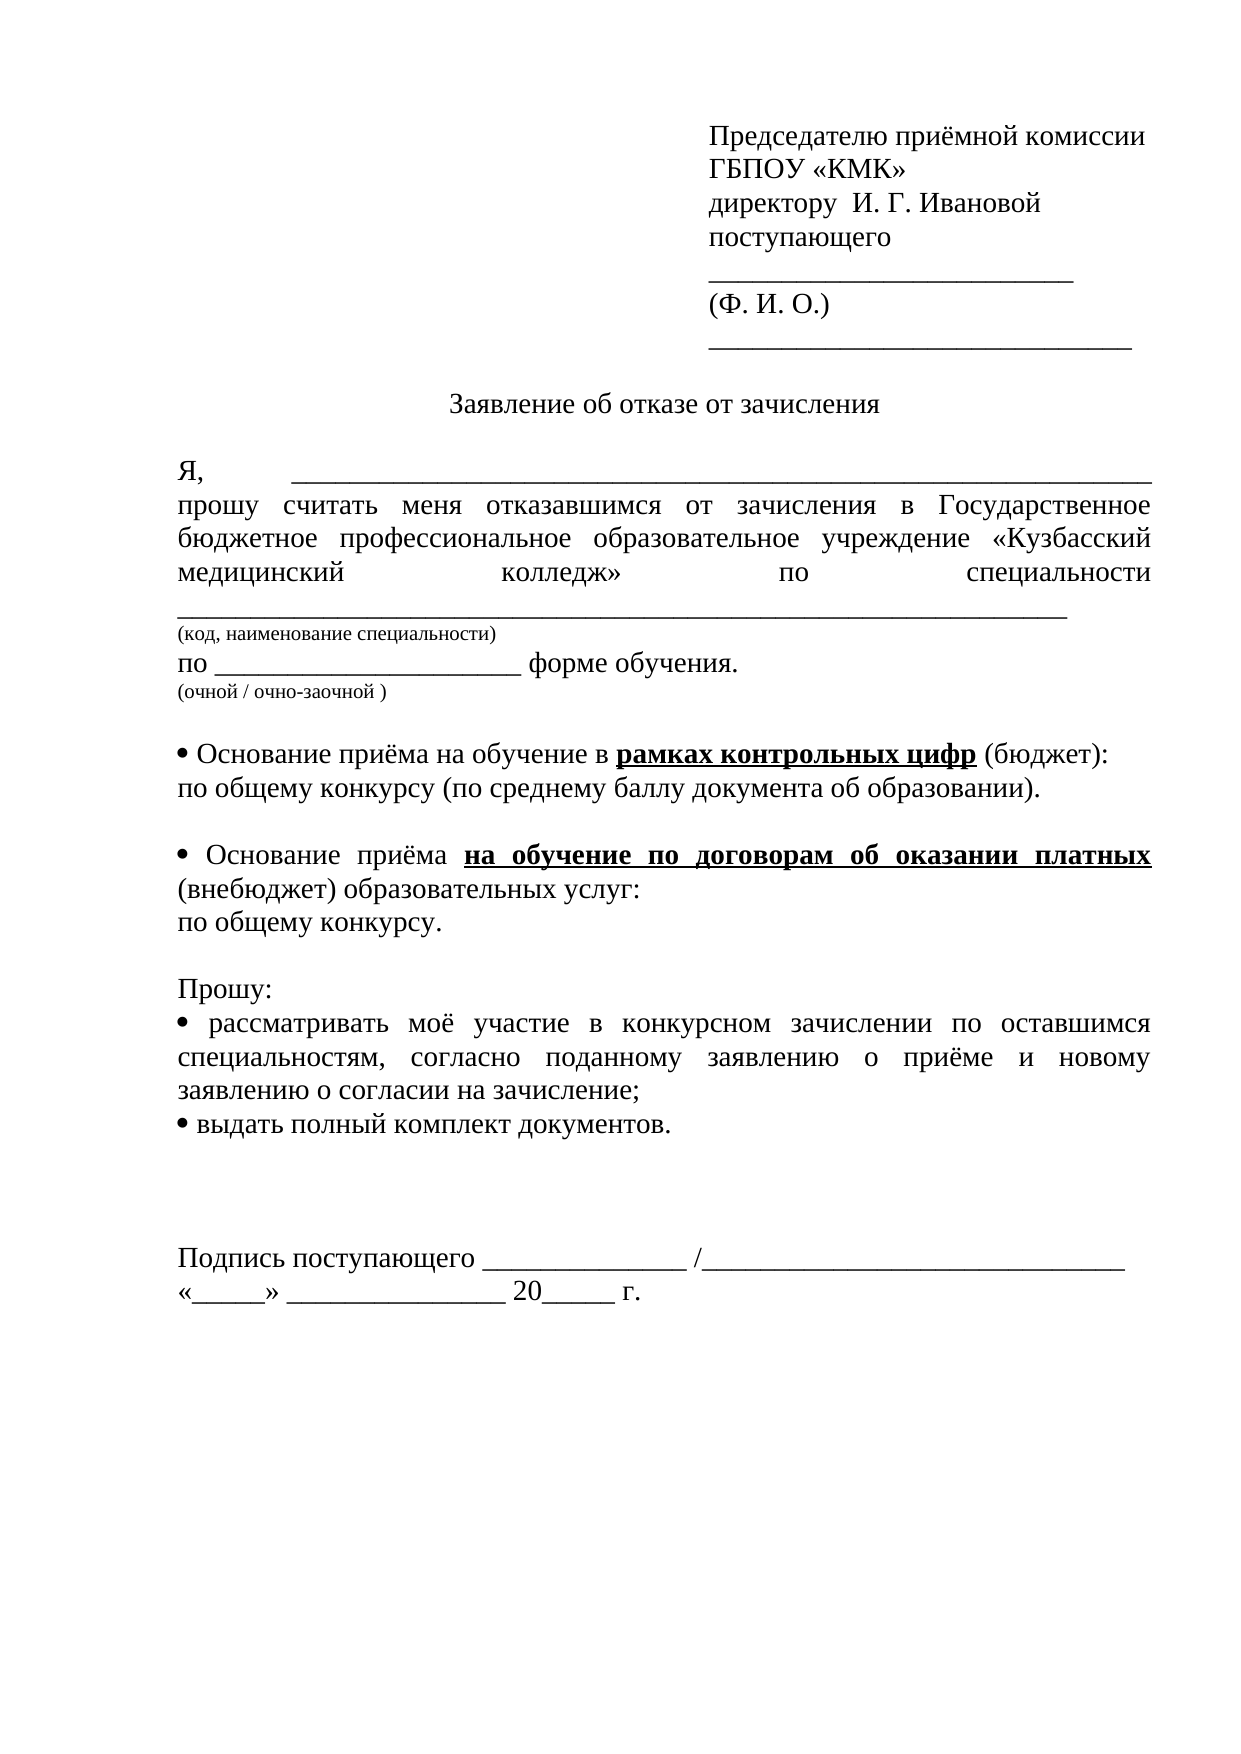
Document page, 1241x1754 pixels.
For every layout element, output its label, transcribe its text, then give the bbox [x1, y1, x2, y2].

text Основание приёма на обучение в рамках контрольных цифр (бюджет): [177, 736, 1152, 770]
text (код, наименование специальности) [177, 621, 1152, 645]
text Подпись поступающего ______________ /_____________________________ [177, 1240, 1152, 1273]
text поступающего _________________________ [709, 219, 1152, 286]
text рассматривать моё участие в конкурсном зачислении по оставшимся специальностям, согласно поданному заявлению о приёме и новому заявлению о согласии на зачисление; [177, 1005, 1152, 1106]
text (очной / очно-заочной ) [177, 679, 1152, 703]
text Прошу: [177, 971, 1152, 1005]
text по _____________________ форме обучения. [177, 645, 1152, 679]
text _____________________________ [709, 319, 1152, 353]
text ГБПОУ «КМК» [709, 152, 1152, 185]
text «_____» _______________ 20_____ г. [177, 1273, 1152, 1307]
text Председателю приёмной комиссии [709, 118, 1152, 152]
text (Ф. И. О.) [709, 286, 1152, 319]
text Заявление об отказе от зачисления [177, 386, 1152, 420]
text по общему конкурсу (по среднему баллу документа об образовании). [177, 770, 1152, 804]
text по общему конкурсу. [177, 904, 1152, 938]
text директору И. Г. Ивановой [709, 185, 1152, 219]
text Основание приёма на обучение по договорам об оказании платных (внебюджет) образовательных услуг: [177, 837, 1152, 904]
text выдать полный комплект документов. [177, 1106, 1152, 1139]
text Я, ___________________________________________________________ прошу считать меня отказавшимся от зачисления в Государственное бюджетное профессиональное образовательное учреждение «Кузбасский медицинский колледж» по специальности _____________________________________________________________ [177, 453, 1152, 621]
